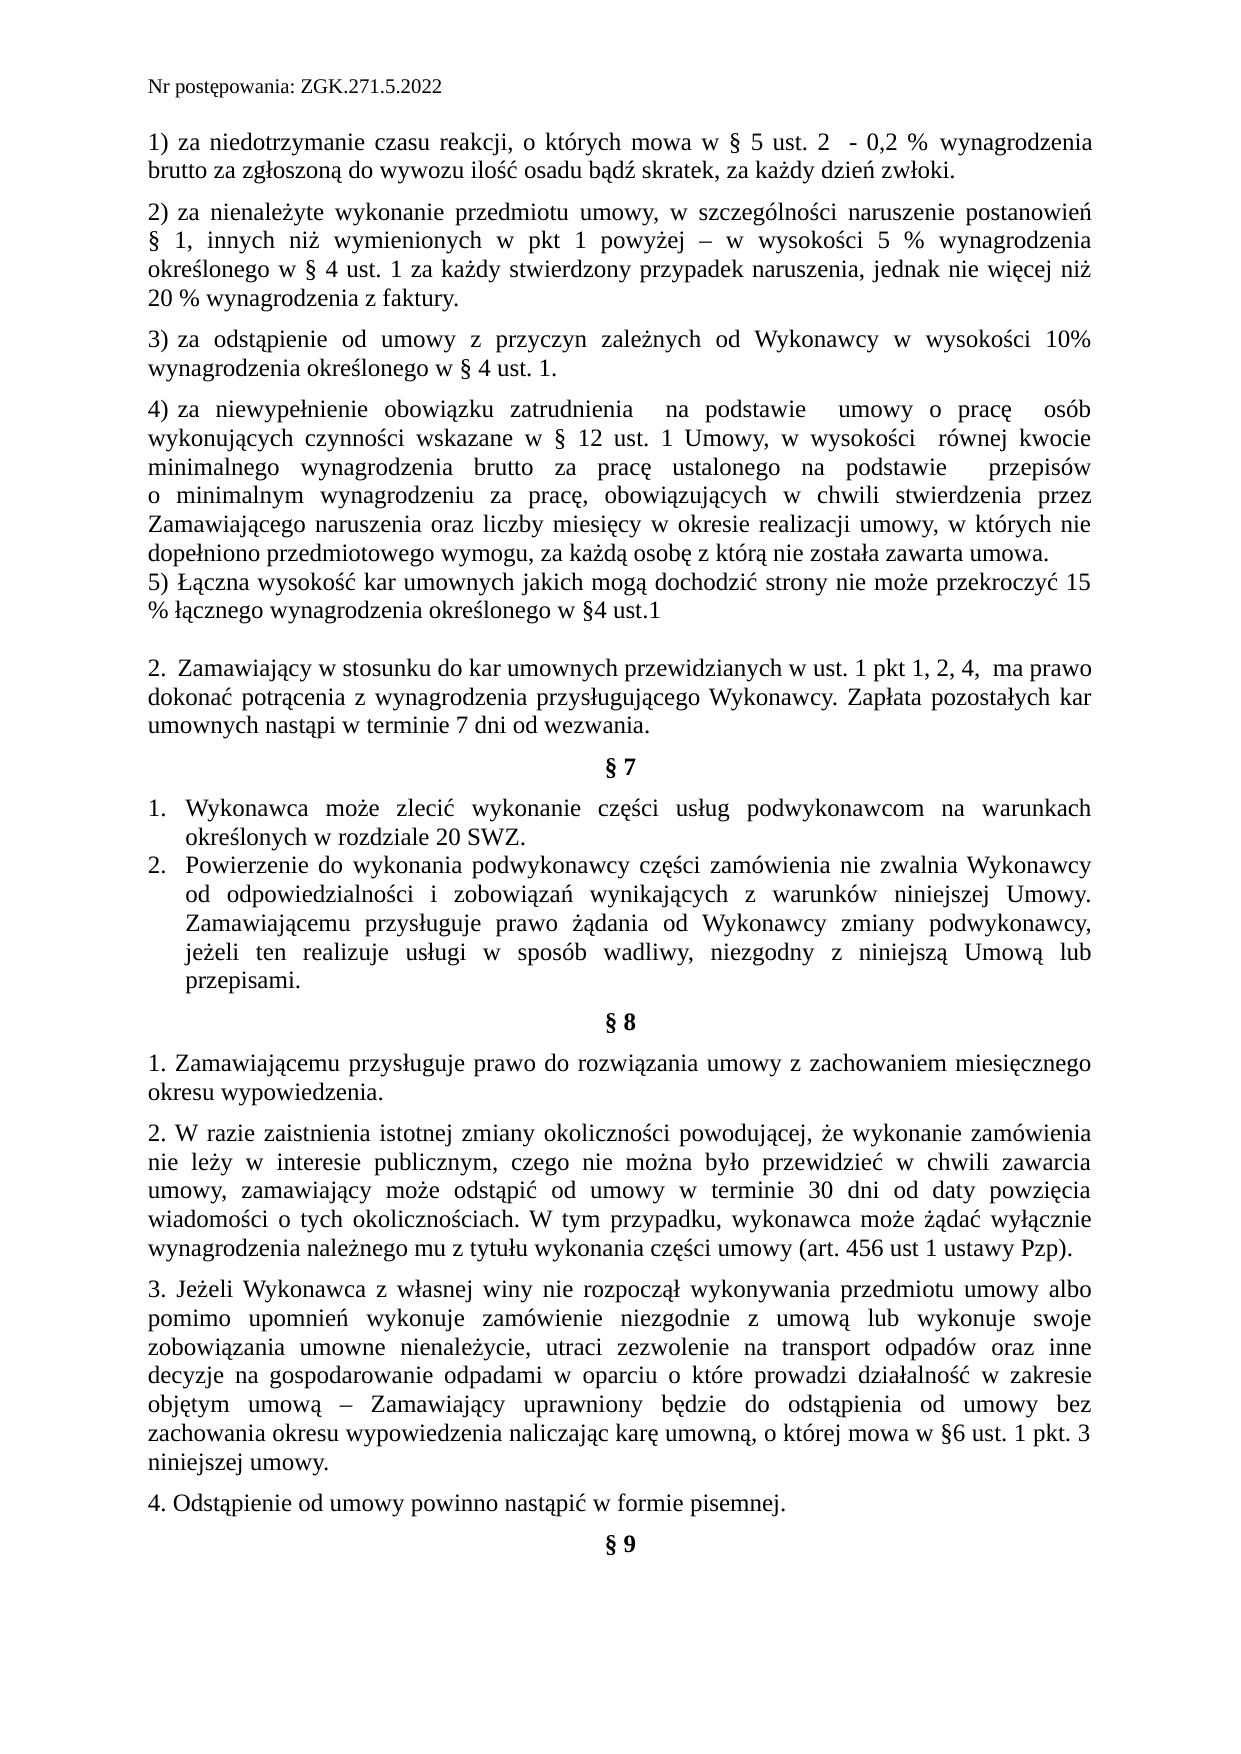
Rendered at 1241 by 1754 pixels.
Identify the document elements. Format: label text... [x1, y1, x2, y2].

text 4. Odstąpienie od umowy powinno nastąpić w formie pisemnej. [148, 1488, 1092, 1517]
text § 8 [148, 1007, 1092, 1035]
list za odstąpienie od umowy z przyczyn zależnych od Wykonawcy w wysokości 10% wynagrodzenia określonego w § 4 ust. 1. [148, 324, 1092, 382]
list za niewypełnienie obowiązku zatrudnienia na podstawie umowy o pracę osób wykonujących czynności wskazane w § 12 ust. 1 Umowy, w wysokości równej kwocie minimalnego wynagrodzenia brutto za pracę ustalonego na podstawie przepisów o minimalnym wynagrodzeniu za pracę, obowiązujących w chwili stwierdzenia przez Zamawiającego naruszenia oraz liczby miesięcy w okresie realizacji umowy, w których nie dopełniono przedmiotowego wymogu, za każdą osobę z którą nie została zawarta umowa. [148, 394, 1092, 567]
list za nienależyte wykonanie przedmiotu umowy, w szczególności naruszenie postanowień § 1, innych niż wymienionych w pkt 1 powyżej – w wysokości 5 % wynagrodzenia określonego w § 4 ust. 1 za każdy stwierdzony przypadek naruszenia, jednak nie więcej niż 20 % wynagrodzenia z faktury. [148, 197, 1092, 312]
text § 7 [148, 752, 1092, 780]
text 2. W razie zaistnienia istotnej zmiany okoliczności powodującej, że wykonanie zamówienia nie leży w interesie publicznym, czego nie można było przewidzieć w chwili zawarcia umowy, zamawiający może odstąpić od umowy w terminie 30 dni od daty powzięcia wiadomości o tych okolicznościach. W tym przypadku, wykonawca może żądać wyłącznie wynagrodzenia należnego mu z tytułu wykonania części umowy (art. 456 ust 1 ustawy Pzp). [148, 1118, 1092, 1262]
list Zamawiający w stosunku do kar umownych przewidzianych w ust. 1 pkt 1, 2, 4, ma prawo dokonać potrącenia z wynagrodzenia przysługującego Wykonawcy. Zapłata pozostałych kar umownych nastąpi w terminie 7 dni od wezwania. [148, 653, 1092, 739]
list Łączna wysokość kar umownych jakich mogą dochodzić strony nie może przekroczyć 15 % łącznego wynagrodzenia określonego w §4 ust.1 [148, 567, 1092, 624]
text § 9 [148, 1529, 1092, 1558]
text 1. Zamawiającemu przysługuje prawo do rozwiązania umowy z zachowaniem miesięcznego okresu wypowiedzenia. [148, 1048, 1092, 1105]
list Powierzenie do wykonania podwykonawcy części zamówienia nie zwalnia Wykonawcy od odpowiedzialności i zobowiązań wynikających z warunków niniejszej Umowy. Zamawiającemu przysługuje prawo żądania od Wykonawcy zmiany podwykonawcy, jeżeli ten realizuje usługi w sposób wadliwy, niezgodny z niniejszą Umową lub przepisami. [148, 850, 1092, 994]
list Wykonawca może zlecić wykonanie części usług podwykonawcom na warunkach określonych w rozdziale 20 SWZ. [148, 793, 1092, 850]
text 3. Jeżeli Wykonawca z własnej winy nie rozpoczął wykonywania przedmiotu umowy albo pomimo upomnień wykonuje zamówienie niezgodnie z umową lub wykonuje swoje zobowiązania umowne nienależycie, utraci zezwolenie na transport odpadów oraz inne decyzje na gospodarowanie odpadami w oparciu o które prowadzi działalność w zakresie objętym umową – Zamawiający uprawniony będzie do odstąpienia od umowy bez zachowania okresu wypowiedzenia naliczając karę umowną, o której mowa w §6 ust. 1 pkt. 3 niniejszej umowy. [148, 1274, 1092, 1475]
text 1) za niedotrzymanie czasu reakcji, o których mowa w § 5 ust. 2 - 0,2 % wynagrodzenia brutto za zgłoszoną do wywozu ilość osadu bądź skratek, za każdy dzień zwłoki. [148, 127, 1092, 184]
